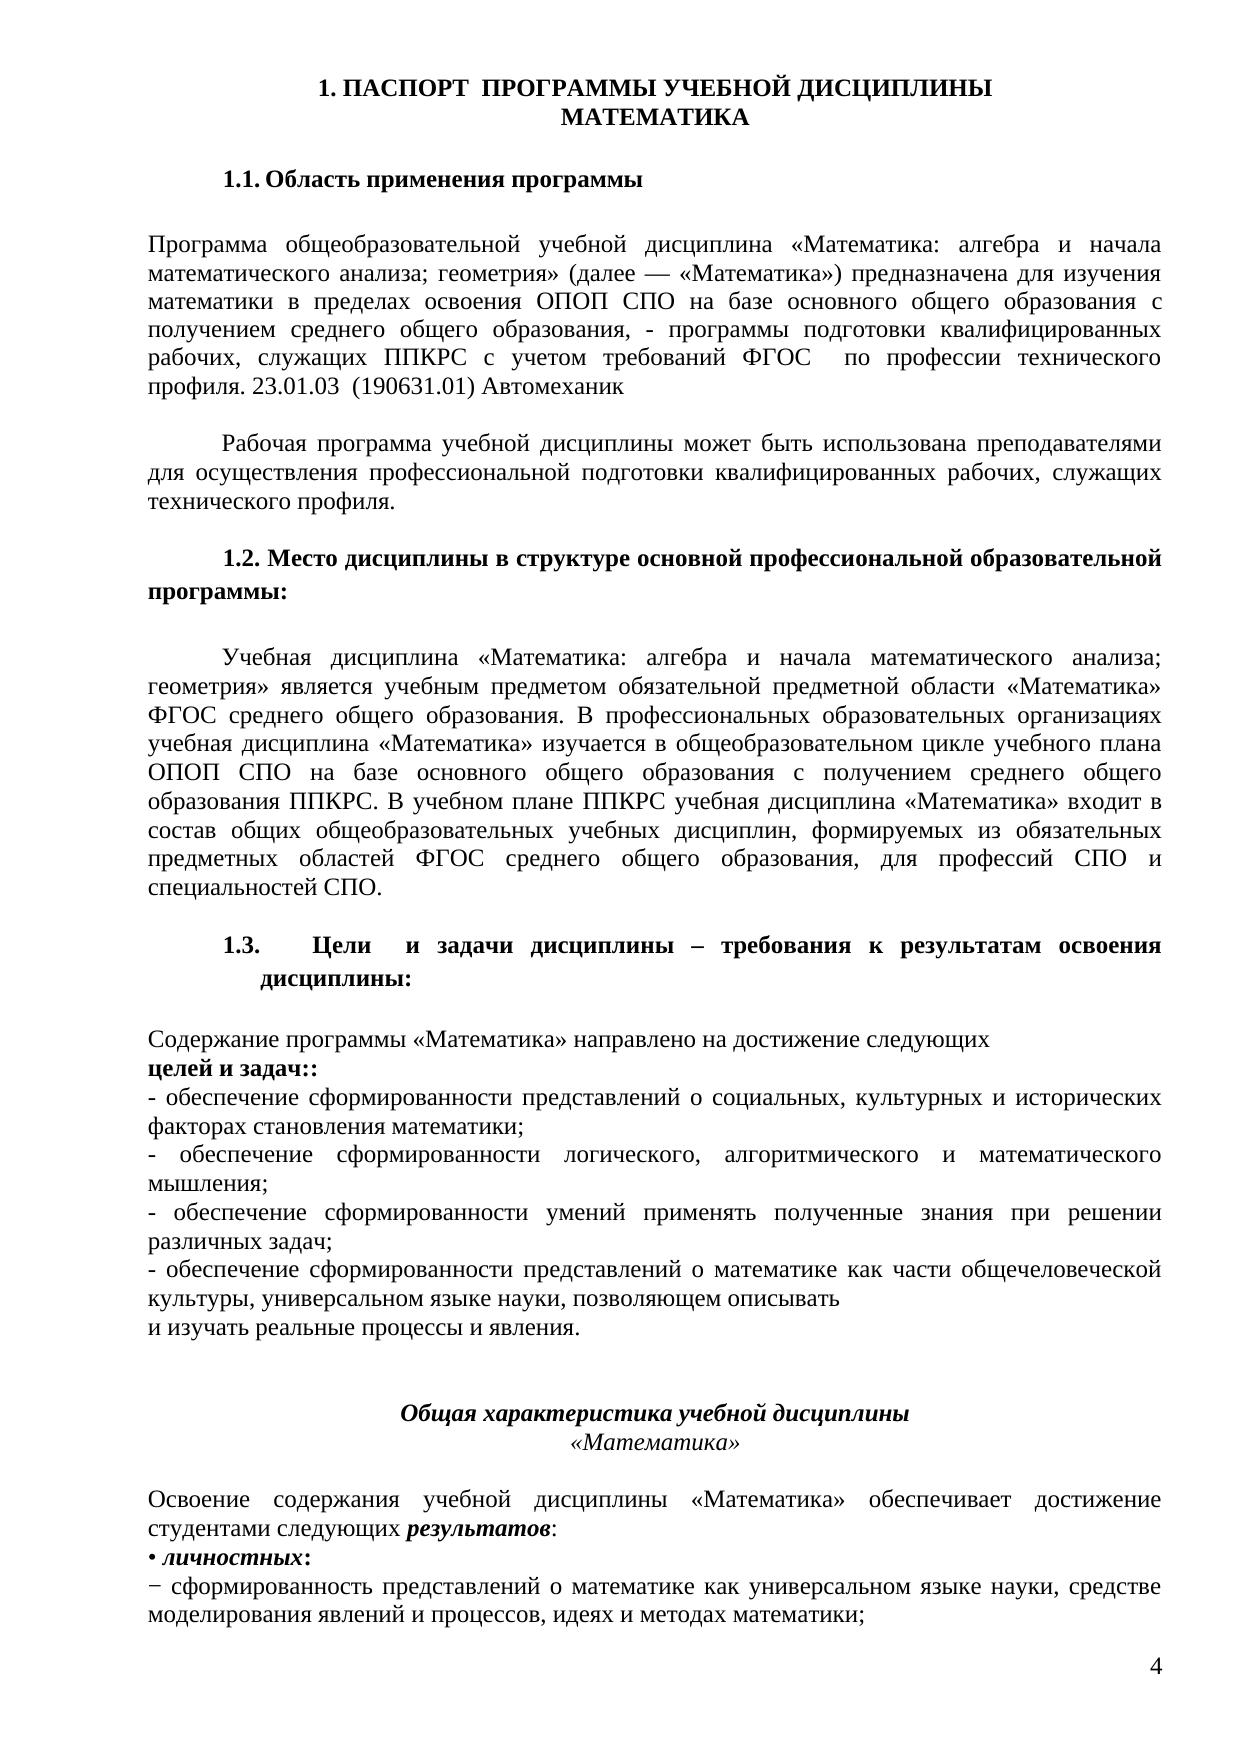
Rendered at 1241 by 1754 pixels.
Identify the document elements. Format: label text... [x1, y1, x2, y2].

text Содержание программы «Математика» направлено на достижение следующих [148, 1024, 1162, 1053]
list Область применения программы [223, 164, 1162, 193]
text - обеспечение сформированности логического, алгоритмического и математического мышления; [148, 1139, 1162, 1197]
text 1. ПАСПОРТ ПРОГРАММЫ УЧЕБНОЙ ДИСЦИПЛИНЫ [148, 73, 1162, 102]
text - обеспечение сформированности представлений о социальных, культурных и исторических факторах становления математики; [148, 1082, 1162, 1139]
text и изучать реальные процессы и явления. [148, 1312, 1162, 1341]
text Учебная дисциплина «Математика: алгебра и начала математического анализа; геометрия» является учебным предметом обязательной предметной области «Математика» ФГОС среднего общего образования. В профессиональных образовательных организациях учебная дисциплина «Математика» изучается в общеобразовательном цикле учебного плана ОПОП СПО на базе основного общего образования с получением среднего общего образования ППКРС. В учебном плане ППКРС учебная дисциплина «Математика» входит в состав общих общеобразовательных учебных дисциплин, формируемых из обязательных предметных областей ФГОС среднего общего образования, для профессий СПО и специальностей СПО. [148, 642, 1162, 901]
text Освоение содержания учебной дисциплины «Математика» обеспечивает достижение студентами следующих результатов: [148, 1484, 1162, 1542]
text - обеспечение сформированности представлений о математике как части общечеловеческой культуры, универсальном языке науки, позволяющем описывать [148, 1254, 1162, 1312]
text − сформированность представлений о математике как универсальном языке науки, средстве моделирования явлений и процессов, идеях и методах математики; [148, 1571, 1162, 1628]
list Цели и задачи дисциплины – требования к результатам освоения дисциплины: [223, 930, 1162, 992]
text Программа общеобразовательной учебной дисциплина «Математика: алгебра и начала математического анализа; геометрия» (далее — «Математика») предназначена для изучения математики в пределах освоения ОПОП СПО на базе основного общего образования с получением среднего общего образования, - программы подготовки квалифицированных рабочих, служащих ППКРС с учетом требований ФГОС по профессии технического профиля. 23.01.03 (190631.01) Автомеханик [148, 230, 1162, 399]
text МАТЕМАТИКА [148, 102, 1162, 131]
text Общая характеристика учебной дисциплины [148, 1398, 1162, 1427]
text • личностных: [148, 1542, 1162, 1571]
text Рабочая программа учебной дисциплины может быть использована преподавателями для осуществления профессиональной подготовки квалифицированных рабочих, служащих технического профиля. [148, 428, 1162, 514]
text целей и задач:: [148, 1053, 1162, 1082]
text - обеспечение сформированности умений применять полученные знания при решении различных задач; [148, 1197, 1162, 1254]
text «Математика» [148, 1427, 1162, 1456]
text 1.2. Место дисциплины в структуре основной профессиональной образовательной программы: [148, 543, 1162, 605]
